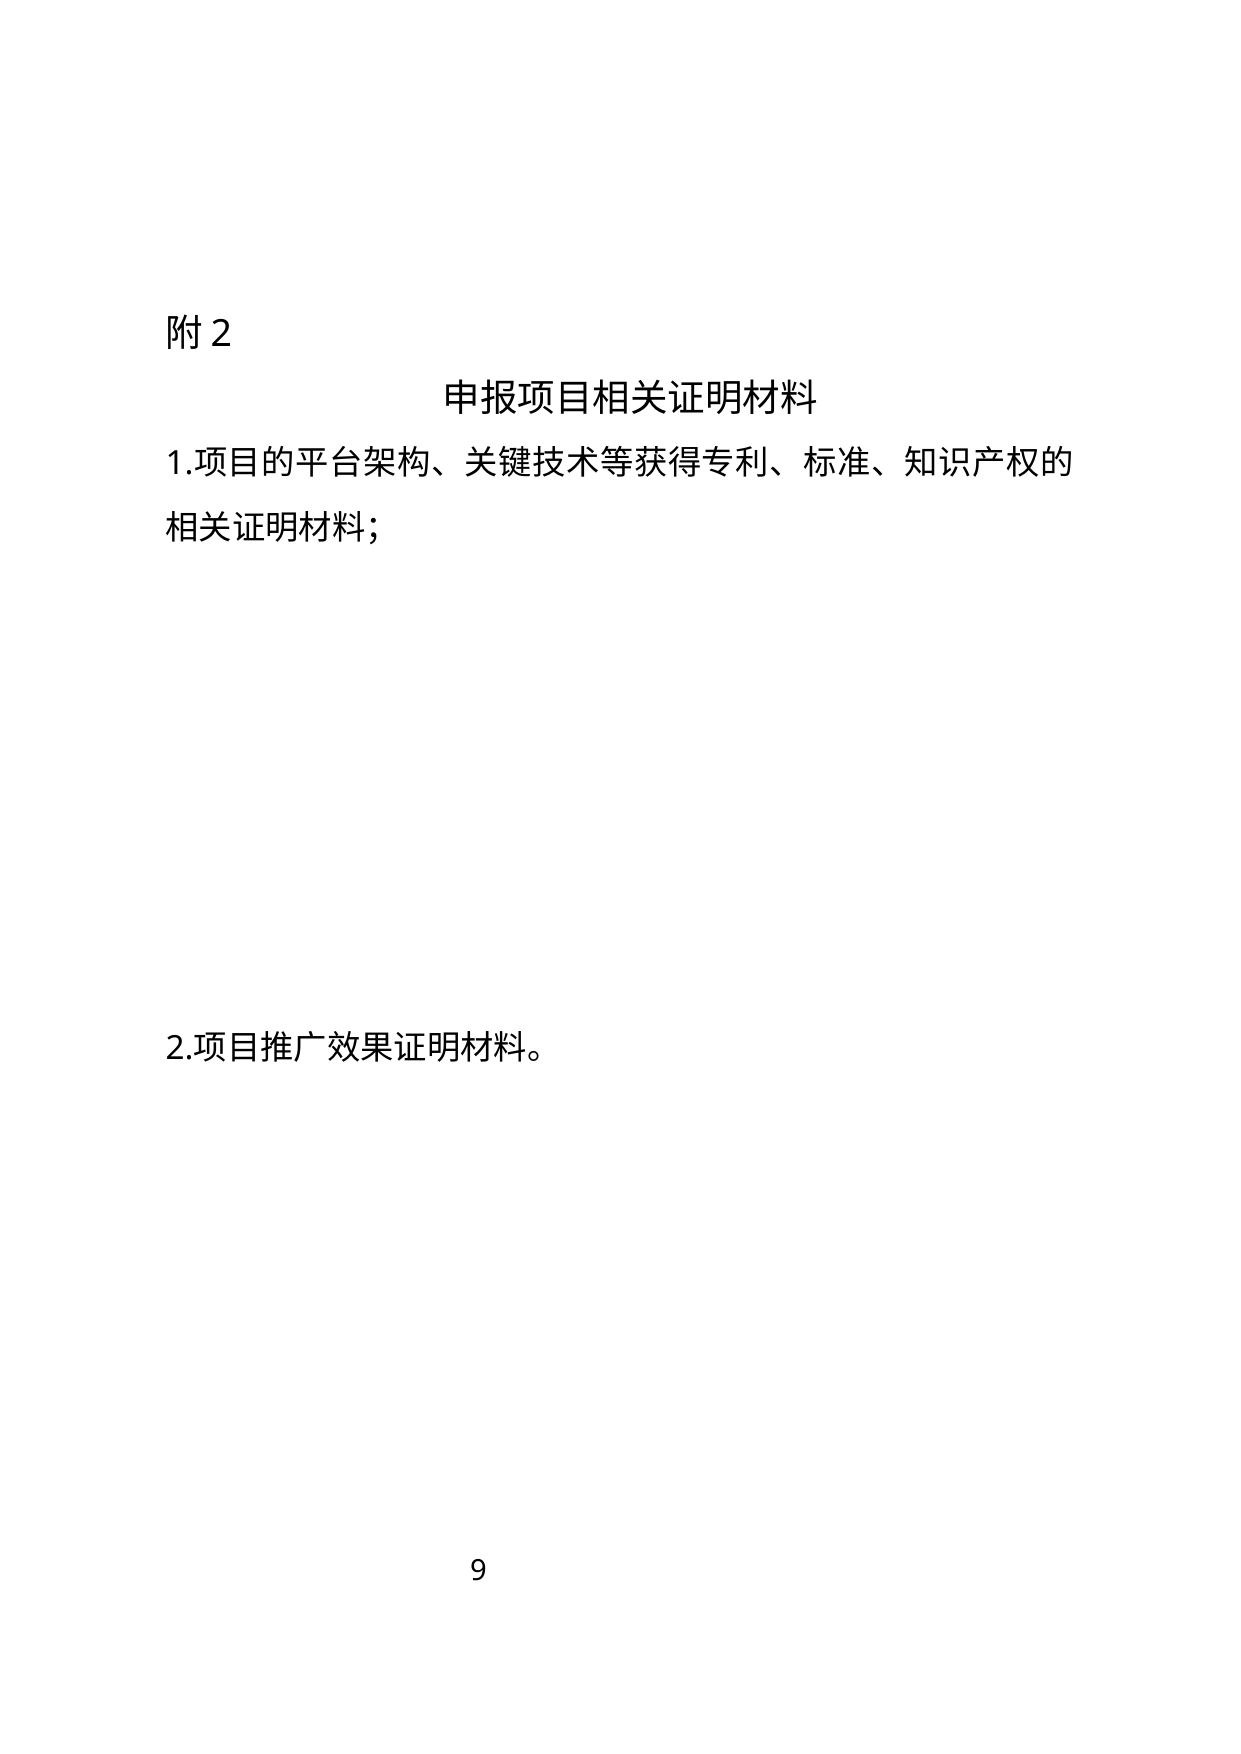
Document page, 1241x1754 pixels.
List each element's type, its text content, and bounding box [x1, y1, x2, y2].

text 申报项目相关证明材料 [165, 363, 1075, 428]
text 2.项目推广效果证明材料。 [165, 1013, 1075, 1078]
text 附2 [165, 298, 1075, 363]
text 1.项目的平台架构、关键技术等获得专利、标准、知识产权的相关证明材料； [165, 428, 1075, 558]
